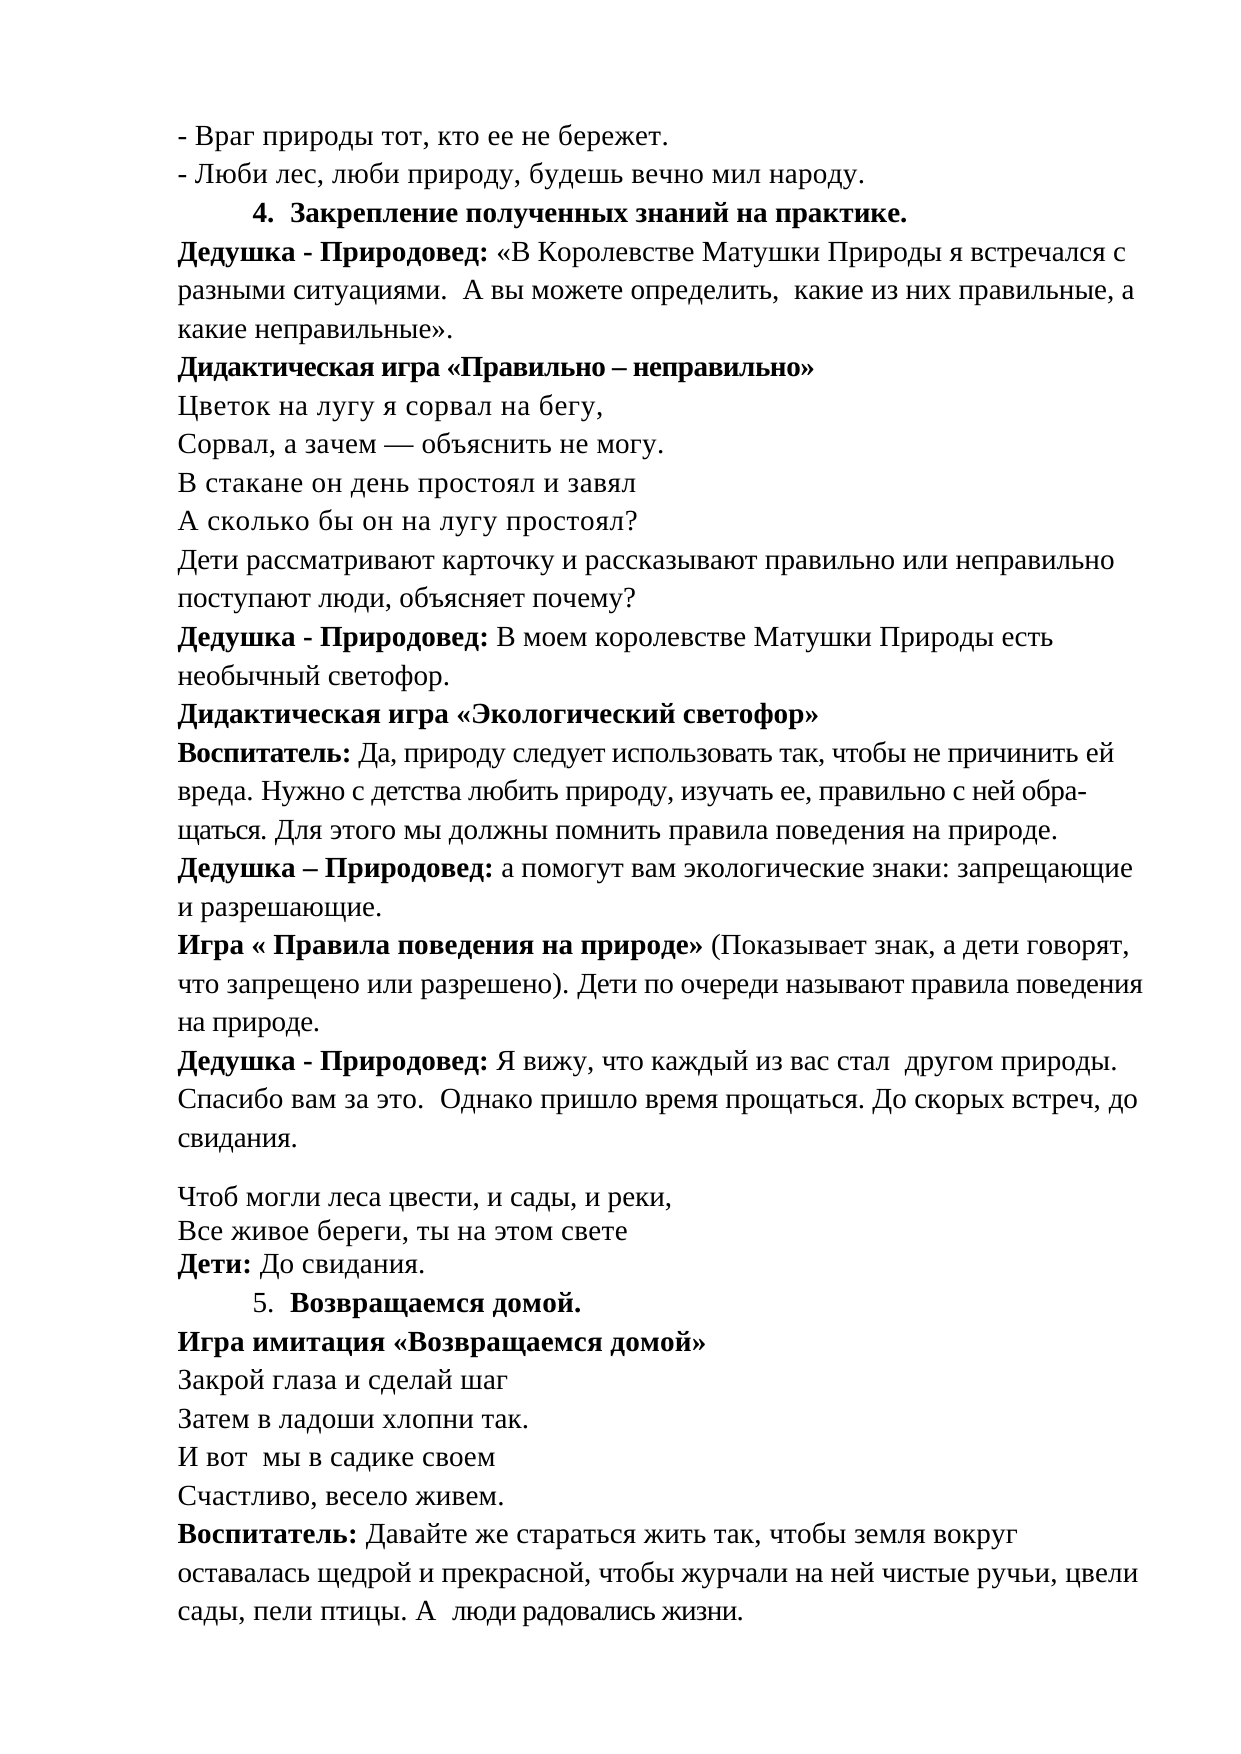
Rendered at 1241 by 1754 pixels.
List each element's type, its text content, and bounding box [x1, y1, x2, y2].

text - Люби лес, люби природу, будешь вечно мил народу. [177, 157, 1152, 190]
list Возвращаемся домой. [252, 1285, 1152, 1319]
text - Враг природы тот, кто ее не бережет. [177, 118, 1152, 152]
text Все живое береги, ты на этом свете [177, 1213, 1152, 1247]
text Чтоб могли леса цвести, и сады, и реки, [177, 1179, 1152, 1213]
list Закрепление полученных знаний на практике. [252, 195, 1152, 229]
text Цветок на лугу я сорвал на бегу, Сорвал, а зачем — объяснить не могу. В стакане он день простоял и завял А сколько бы он на лугу простоял? Дети рассматривают карточку и рассказывают правильно или неправильно поступают люди, объясняет почему? Дедушка - Природовед: В моем королевстве Матушки Природы есть необычный светофор. Дидактическая игра «Экологический светофор» Воспитатель: Да, природу следует использовать так, чтобы не причинить ей вреда. Нужно с детства любить природу, изучать ее, правильно с ней обращаться. Для этого мы должны помнить правила поведения на природе. Дедушка – Природовед: а помогут вам экологические знаки: запрещающие и разрешающие. Игра « Правила поведения на природе» (Показывает знак, а дети говорят, что запрещено или разрешено). Дети по очереди называют правила поведения на природе. Дедушка - Природовед: Я вижу, что каждый из вас стал другом природы. Спасибо вам за это. Однако пришло время прощаться. До скорых встреч, до свидания. [177, 388, 1152, 1154]
text Дети: До свидания. [177, 1247, 1152, 1280]
text Игра имитация «Возвращаемся домой» [177, 1324, 1152, 1357]
text Воспитатель: Давайте же стараться жить так, чтобы земля вокруг оставалась щедрой и прекрасной, чтобы журчали на ней чистые ручьи, цвели сады, пели птицы. А люди радовались жизни. [177, 1516, 1152, 1627]
text Счастливо, весело живем. [177, 1478, 1152, 1511]
text И вот мы в садике своем [177, 1439, 1152, 1473]
text Закрой глаза и сделай шаг [177, 1362, 1152, 1396]
text Дедушка - Природовед: «В Королевстве Матушки Природы я встречался с разными ситуациями. А вы можете определить, какие из них правильные, а какие неправильные». Дидактическая игра «Правильно – неправильно» [177, 234, 1152, 383]
text Затем в ладоши хлопни так. [177, 1401, 1152, 1434]
